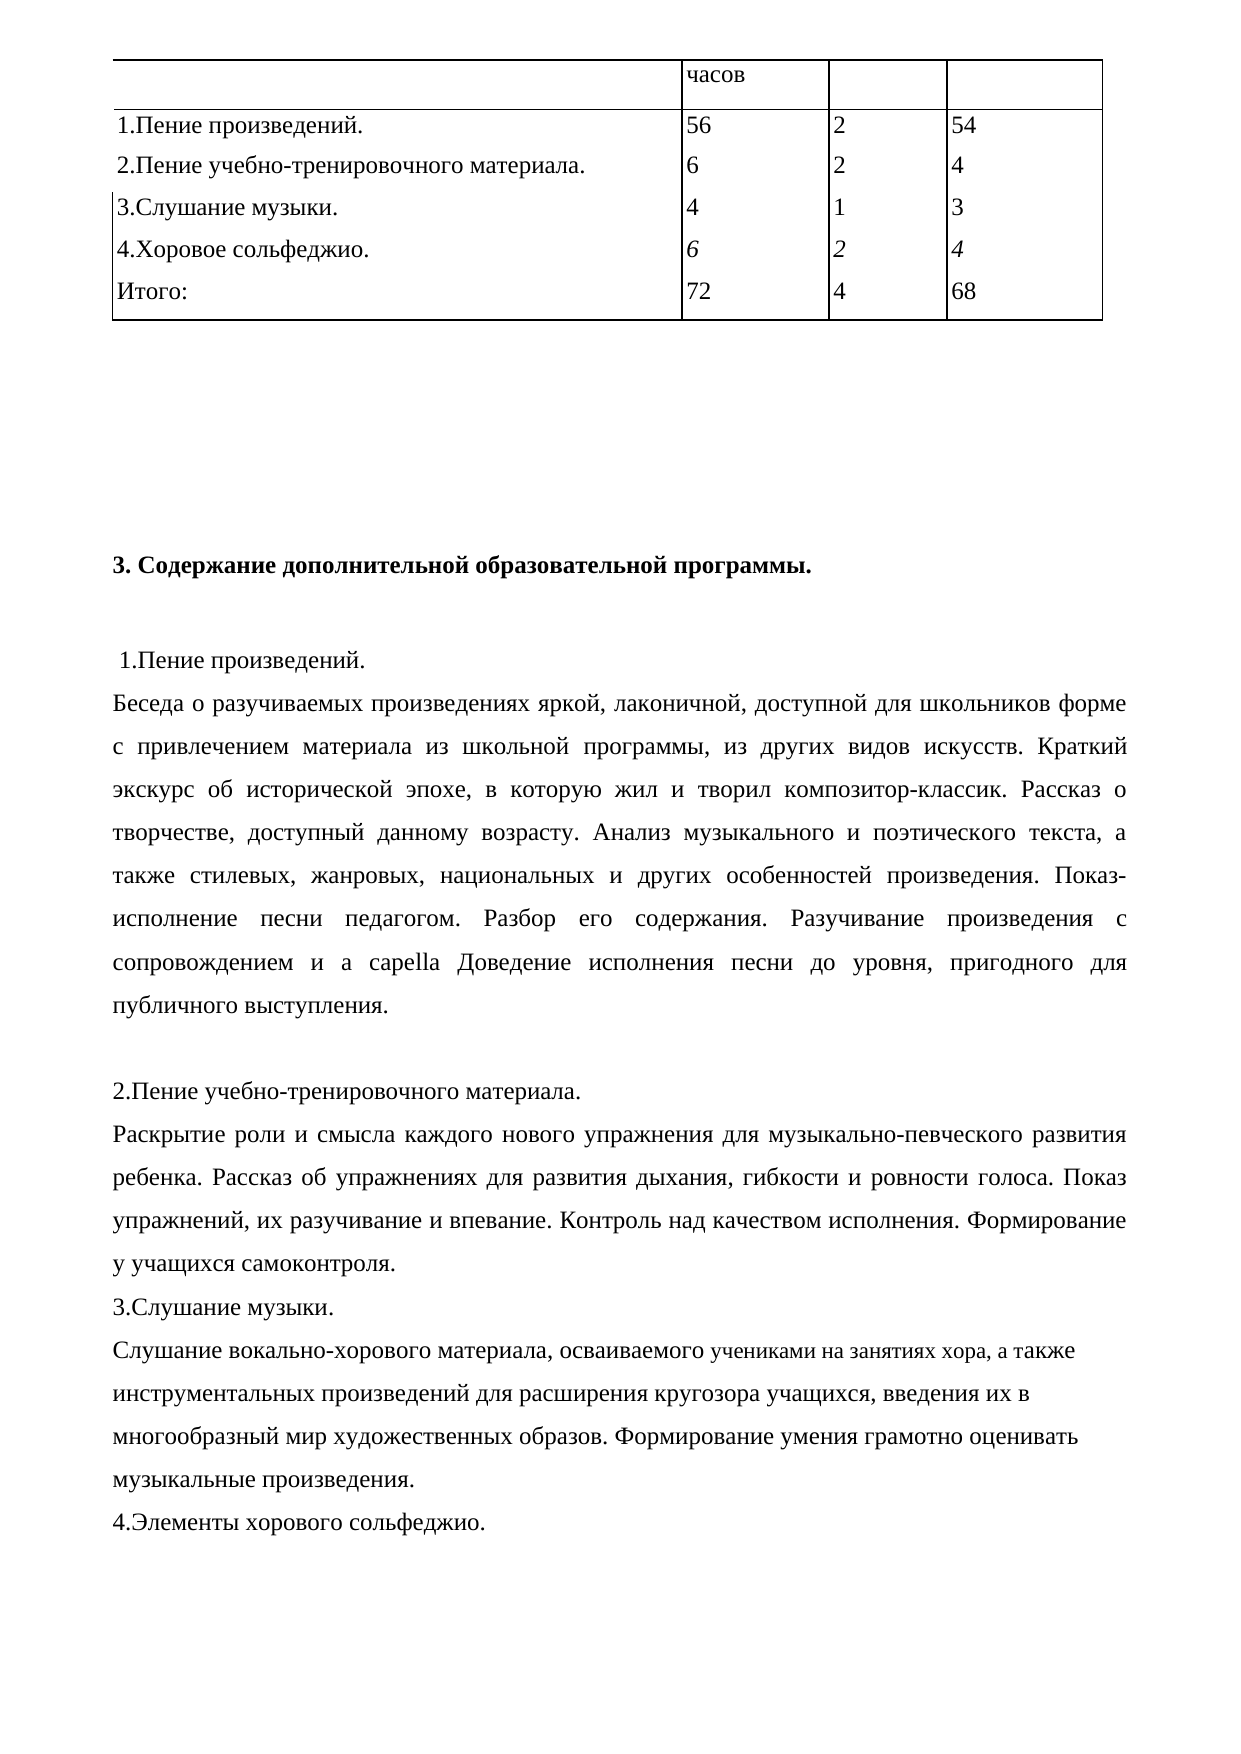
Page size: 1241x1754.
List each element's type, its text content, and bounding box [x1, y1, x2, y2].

text 3. Содержание дополнительной образовательной программы. [112, 551, 1128, 579]
table_cell [830, 61, 946, 109]
text 2.Пение учебно-тренировочного материала. [112, 1076, 1128, 1105]
table_cell 2.Пение учебно-тренировочного материала. [113, 150, 681, 192]
text Раскрытие роли и смысла каждого нового упражнения для музыкально-певческого развития ребенка. Рассказ об упражнениях для развития дыхания, гибкости и ровности голоса. Показ упражнений, их разучивание и впевание. Контроль над качеством исполнения. Формирование у учащихся самоконтроля. [112, 1119, 1128, 1277]
table_cell 2 [830, 150, 946, 192]
table_cell 1.Пение произведений. [113, 109, 681, 150]
table_cell [948, 61, 1102, 109]
table_cell 4 [683, 192, 828, 234]
table_cell 2 [830, 110, 946, 150]
text 3.Слушание музыки. [112, 1292, 1128, 1320]
table_cell часов [683, 61, 828, 109]
text Слушание вокально-хорового материала, осваиваемого учениками на занятиях хора, а также инструментальных произведений для расширения кругозора учащихся, введения их в многообразный мир художественных образов. Формирование умения грамотно оценивать музыкальные произведения. [112, 1335, 1128, 1493]
table_cell 6 [683, 234, 828, 276]
text 4.Элементы хорового сольфеджио. [112, 1507, 1128, 1536]
table_cell 4 [948, 150, 1102, 192]
table_cell 56 [683, 110, 828, 150]
text Беседа о разучиваемых произведениях яркой, лаконичной, доступной для школьников форме с привлечением материала из школьной программы, из других видов искусств. Краткий экскурс об исторической эпохе, в которую жил и творил композитор-классик. Рассказ о творчестве, доступный данному возрасту. Анализ музыкального и поэтического текста, а также стилевых, жанровых, национальных и других особенностей произведения. Показ-исполнение песни педагогом. Разбор его содержания. Разучивание произведения с сопровождением и а сареlla Доведение исполнения песни до уровня, пригодного для публичного выступления. [112, 688, 1128, 1018]
table_cell Итого: [113, 276, 681, 319]
table_cell 3.Слушание музыки. [113, 192, 681, 234]
table_cell 4.Хоровое сольфеджио. [113, 234, 681, 276]
table_cell 6 [683, 150, 828, 192]
table_cell [113, 61, 681, 109]
text 1.Пение произведений. [112, 645, 1128, 673]
table_cell 4 [830, 276, 946, 319]
table_cell 3 [948, 192, 1102, 234]
table_cell 72 [683, 276, 828, 319]
table_cell 4 [948, 234, 1102, 276]
table_cell 68 [948, 276, 1102, 319]
table_cell 2 [830, 234, 946, 276]
table_cell 54 [948, 110, 1102, 150]
table_cell 1 [830, 192, 946, 234]
